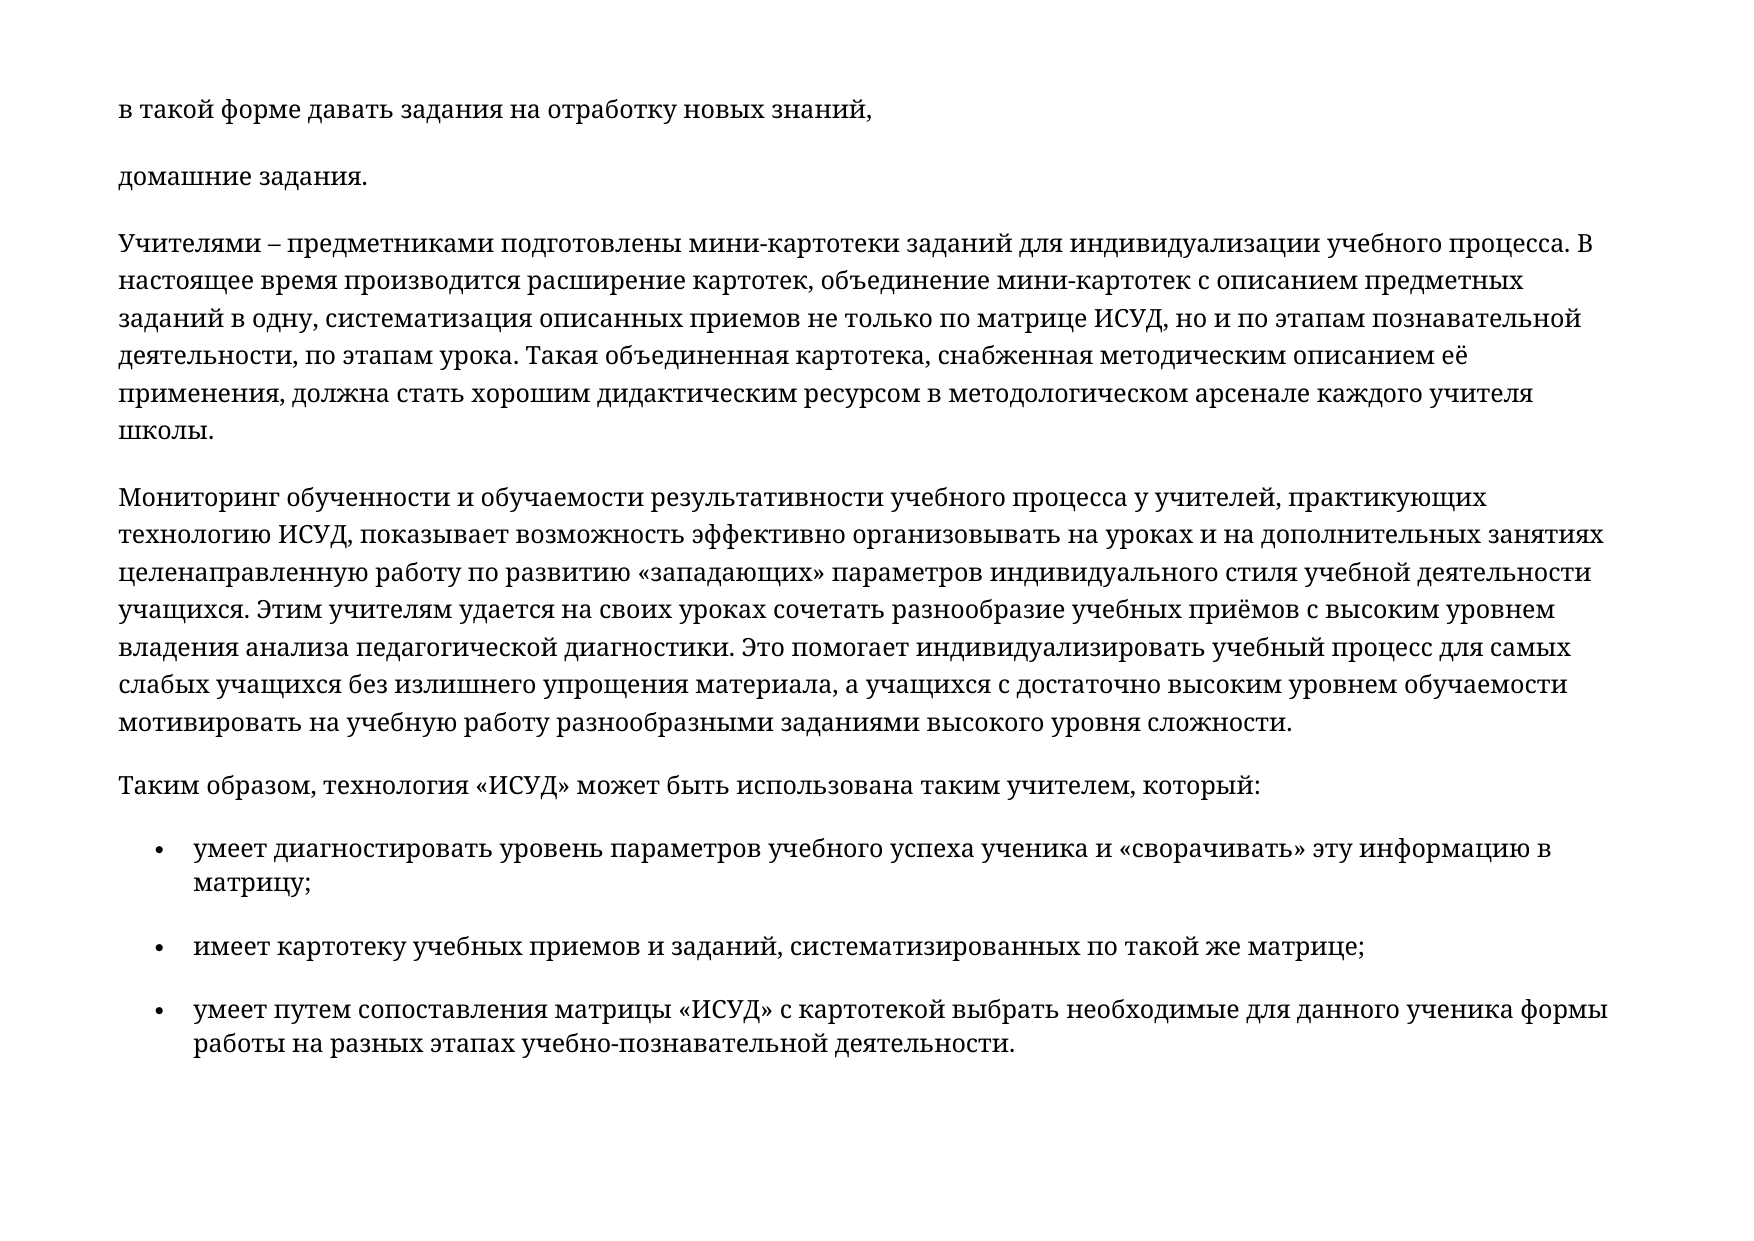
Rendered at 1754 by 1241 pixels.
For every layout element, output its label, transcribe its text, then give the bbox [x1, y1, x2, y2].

list умеет диагностировать уровень параметров учебного успеха ученика и «сворачивать» эту информацию в матрицу; [156, 831, 1636, 899]
list умеет путем сопоставления матрицы «ИСУД» с картотекой выбрать необходимые для данного ученика формы работы на разных этапах учебно-познавательной деятельности. [156, 991, 1636, 1059]
text в такой форме давать задания на отработку новых знаний, [118, 88, 1636, 126]
text Учителями – предметниками подготовлены мини-картотеки заданий для индивидуализации учебного процесса. В настоящее время производится расширение картотек, объединение мини-картотек с описанием предметных заданий в одну, систематизация описанных приемов не только по матрице ИСУД, но и по этапам познавательной деятельности, по этапам урока. Такая объединенная картотека, снабженная методическим описанием её применения, должна стать хорошим дидактическим ресурсом в методологическом арсенале каждого учителя школы. [118, 222, 1636, 447]
list имеет картотеку учебных приемов и заданий, систематизированных по такой же матрице; [156, 928, 1636, 962]
text Таким образом, технология «ИСУД» может быть использована таким учителем, который: [118, 768, 1636, 802]
text домашние задания. [118, 155, 1636, 193]
text Мониторинг обученности и обучаемости результативности учебного процесса у учителей, практикующих технологию ИСУД, показывает возможность эффективно организовывать на уроках и на дополнительных занятиях целенаправленную работу по развитию «западающих» параметров индивидуального стиля учебной деятельности учащихся. Этим учителям удается на своих уроках сочетать разнообразие учебных приёмов с высоким уровнем владения анализа педагогической диагностики. Это помогает индивидуализировать учебный процесс для самых слабых учащихся без излишнего упрощения материала, а учащихся с достаточно высоким уровнем обучаемости мотивировать на учебную работу разнообразными заданиями высокого уровня сложности. [118, 476, 1636, 738]
